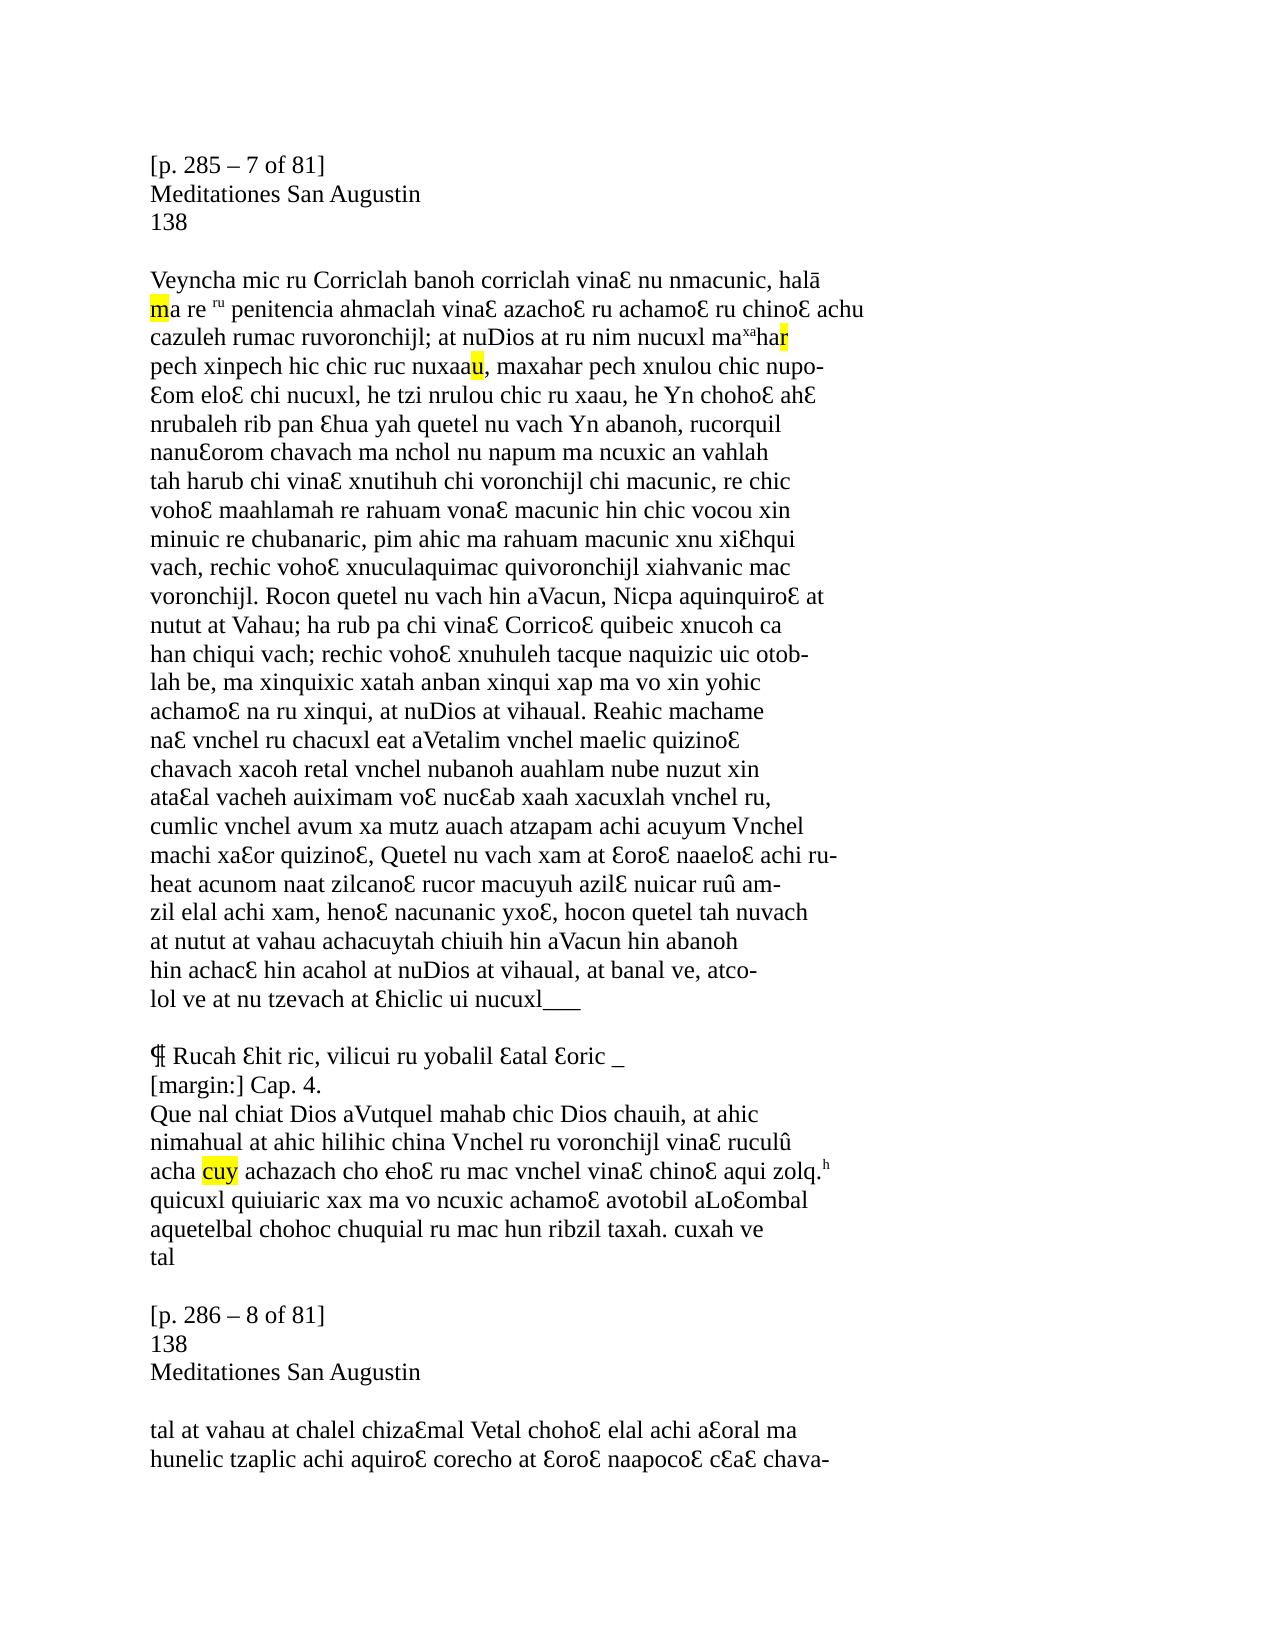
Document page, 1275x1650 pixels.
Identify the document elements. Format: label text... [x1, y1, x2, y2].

text pech xinpech hic chic ruc nuxaau, maxahar pech xnulou chic nupo- [150, 351, 471, 380]
text minuic re chubanaric, pim ahic ma rahuam macunic xnu xiƐhqui [150, 524, 1125, 552]
text tah harub chi vinaƐ xnutihuh chi voronchijl chi macunic, re chic [150, 466, 1125, 495]
text quicuxl quiuiaric xax ma vo ncuxic achamoƐ avotobil aLoƐombal [150, 1185, 1125, 1214]
text pech xinpech hic chic ruc nuxaau, maxahar pech xnulou chic nupo- [484, 351, 1125, 380]
text hin achacƐ hin acahol at nuDios at vihaual, at banal ve, atco- [150, 955, 1125, 984]
text 138 [150, 1329, 1125, 1357]
text Veyncha mic ru Corriclah banoh corriclah vinaƐ nu nmacunic, halā [150, 265, 1125, 294]
text achamoƐ na ru xinqui, at nuDios at vihaual. Reahic machame [150, 696, 1125, 725]
text [p. 286 – 8 of 81] [150, 1300, 1125, 1329]
text heat acunom naat zilcanoƐ rucor macuyuh azilƐ nuicar ruû am- [150, 869, 1125, 897]
text nanuƐorom chavach ma nchol nu napum ma ncuxic an vahlah [150, 437, 1125, 466]
text naƐ vnchel ru chacuxl eat aVetalim vnchel maelic quizinoƐ [150, 725, 1125, 754]
text machi xaƐor quizinoƐ, Quetel nu vach xam at ƐoroƐ naaeloƐ achi ru- [150, 840, 1125, 869]
text nimahual at ahic hilihic china Vnchel ru voronchijl vinaƐ ruculû [150, 1127, 1125, 1156]
text [margin:] Cap. 4. [150, 1070, 1125, 1099]
text Meditationes San Augustin [150, 179, 1125, 207]
text ma re ru penitencia ahmaclah vinaƐ azachoƐ ru achamoƐ ru chinoƐ achu [169, 294, 1125, 322]
text ⸿ Rucah Ɛhit ric, vilicui ru yobalil Ɛatal Ɛoric _ [150, 1041, 1125, 1070]
text ataƐal vacheh auiximam voƐ nucƐab xaah xacuxlah vnchel ru, [150, 782, 1125, 811]
text nrubaleh rib pan Ɛhua yah quetel nu vach Yn abanoh, rucorquil [150, 409, 1125, 437]
text lol ve at nu tzevach at Ɛhiclic ui nucuxl___ [150, 984, 1125, 1012]
text 138 [150, 207, 1125, 236]
text Que nal chiat Dios aVutquel mahab chic Dios chauih, at ahic [150, 1099, 1125, 1127]
text cumlic vnchel avum xa mutz auach atzapam achi acuyum Vnchel [150, 811, 1125, 840]
text nutut at Vahau; ha rub pa chi vinaƐ CorricoƐ quibeic xnucoh ca [150, 610, 1125, 639]
text cazuleh rumac ruvoronchijl; at nuDios at ru nim nucuxl maxahar [150, 322, 1125, 351]
text tal at vahau at chalel chizaƐmal Vetal chohoƐ elal achi aƐoral ma [150, 1415, 1125, 1444]
text Ɛom eloƐ chi nucuxl, he tzi nrulou chic ru xaau, he Yn chohoƐ ahƐ [150, 380, 1125, 409]
text han chiqui vach; rechic vohoƐ xnuhuleh tacque naquizic uic otob- [150, 639, 1125, 667]
text lah be, ma xinquixic xatah anban xinqui xap ma vo xin yohic [150, 667, 1125, 696]
text tal [150, 1242, 1125, 1271]
text Meditationes San Augustin [150, 1357, 1125, 1386]
text acha cuy achazach cho choƐ ru mac vnchel vinaƐ chinoƐ aqui zolq.h [238, 1156, 1125, 1185]
text vach, rechic vohoƐ xnuculaquimac quivoronchijl xiahvanic mac [150, 552, 1125, 581]
text voronchijl. Rocon quetel nu vach hin aVacun, Nicpa aquinquiroƐ at [150, 581, 1125, 610]
text at nutut at vahau achacuytah chiuih hin aVacun hin abanoh [150, 926, 1125, 955]
text aquetelbal chohoc chuquial ru mac hun ribzil taxah. cuxah ve [150, 1214, 1125, 1242]
text hunelic tzaplic achi aquiroƐ corecho at ƐoroƐ naapocoƐ cƐaƐ chava- [150, 1444, 1125, 1472]
text chavach xacoh retal vnchel nubanoh auahlam nube nuzut xin [150, 754, 1125, 782]
text [p. 285 – 7 of 81] [150, 150, 1125, 179]
text vohoƐ maahlamah re rahuam vonaƐ macunic hin chic vocou xin [150, 495, 1125, 524]
text zil elal achi xam, henoƐ nacunanic yxoƐ, hocon quetel tah nuvach [150, 897, 1125, 926]
